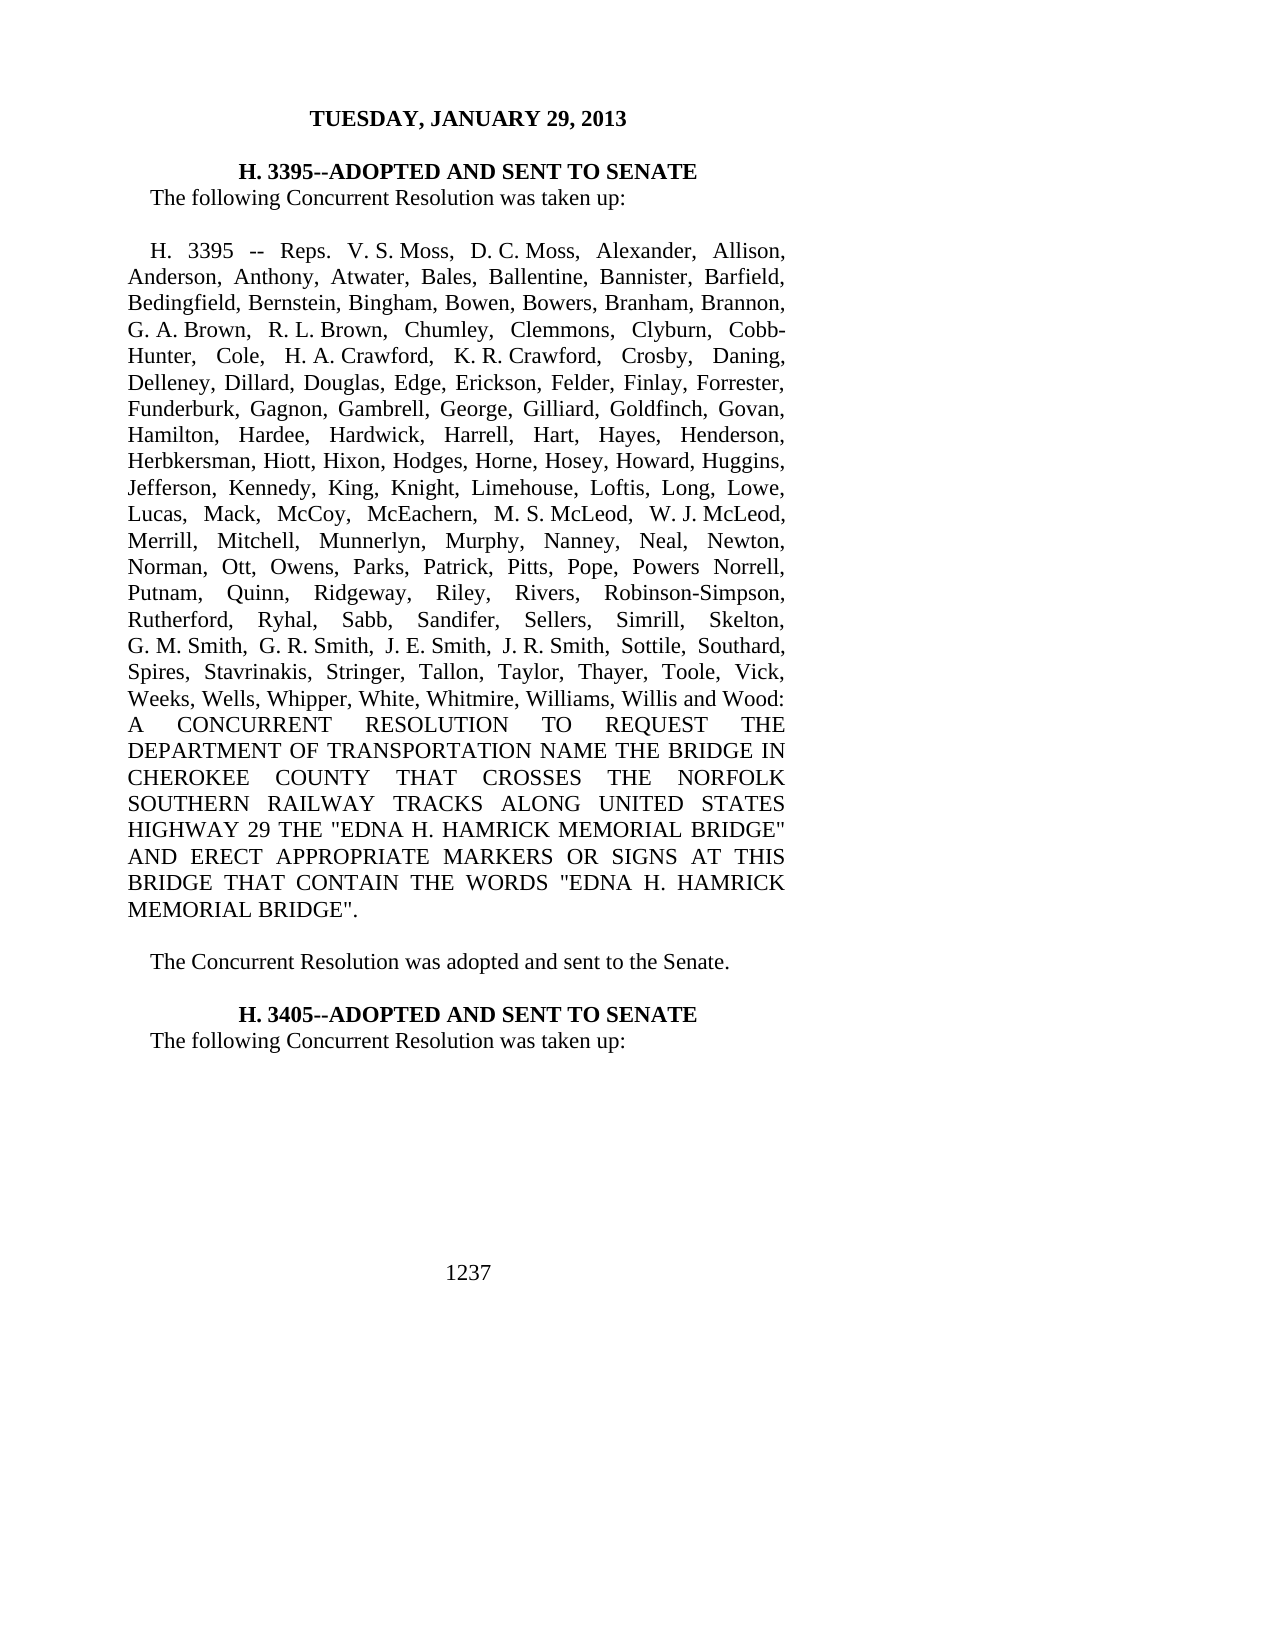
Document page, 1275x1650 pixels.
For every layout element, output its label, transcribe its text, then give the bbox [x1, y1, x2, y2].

text The following Concurrent Resolution was taken up: [127, 184, 786, 210]
text H. 3395--ADOPTED AND SENT TO SENATE [127, 158, 786, 184]
text H. 3395 -- Reps. V. S. Moss, D. C. Moss, Alexander, Allison, Anderson, Anthony, Atwater, Bales, Ballentine, Bannister, Barfield, Bedingfield, Bernstein, Bingham, Bowen, Bowers, Branham, Brannon, G. A. Brown, R. L. Brown, Chumley, Clemmons, Clyburn, Cobb-Hunter, Cole, H. A. Crawford, K. R. Crawford, Crosby, Daning, Delleney, Dillard, Douglas, Edge, Erickson, Felder, Finlay, Forrester, Funderburk, Gagnon, Gambrell, George, Gilliard, Goldfinch, Govan, Hamilton, Hardee, Hardwick, Harrell, Hart, Hayes, Henderson, Herbkersman, Hiott, Hixon, Hodges, Horne, Hosey, Howard, Huggins, Jefferson, Kennedy, King, Knight, Limehouse, Loftis, Long, Lowe, Lucas, Mack, McCoy, McEachern, M. S. McLeod, W. J. McLeod, Merrill, Mitchell, Munnerlyn, Murphy, Nanney, Neal, Newton, Norman, Ott, Owens, Parks, Patrick, Pitts, Pope, Powers Norrell, Putnam, Quinn, Ridgeway, Riley, Rivers, Robinson-Simpson, Rutherford, Ryhal, Sabb, Sandifer, Sellers, Simrill, Skelton, G. M. Smith, G. R. Smith, J. E. Smith, J. R. Smith, Sottile, Southard, Spires, Stavrinakis, Stringer, Tallon, Taylor, Thayer, Toole, Vick, Weeks, Wells, Whipper, White, Whitmire, Williams, Willis and Wood: A CONCURRENT RESOLUTION TO REQUEST THE DEPARTMENT OF TRANSPORTATION NAME THE BRIDGE IN CHEROKEE COUNTY THAT CROSSES THE NORFOLK SOUTHERN RAILWAY TRACKS ALONG UNITED STATES HIGHWAY 29 THE "EDNA H. HAMRICK MEMORIAL BRIDGE" AND ERECT APPROPRIATE MARKERS OR SIGNS AT THIS BRIDGE THAT CONTAIN THE WORDS "EDNA H. HAMRICK MEMORIAL BRIDGE". [127, 237, 786, 922]
text H. 3405--ADOPTED AND SENT TO SENATE [127, 1001, 786, 1027]
text The following Concurrent Resolution was taken up: [127, 1027, 786, 1054]
text The Concurrent Resolution was adopted and sent to the Senate. [127, 948, 786, 975]
